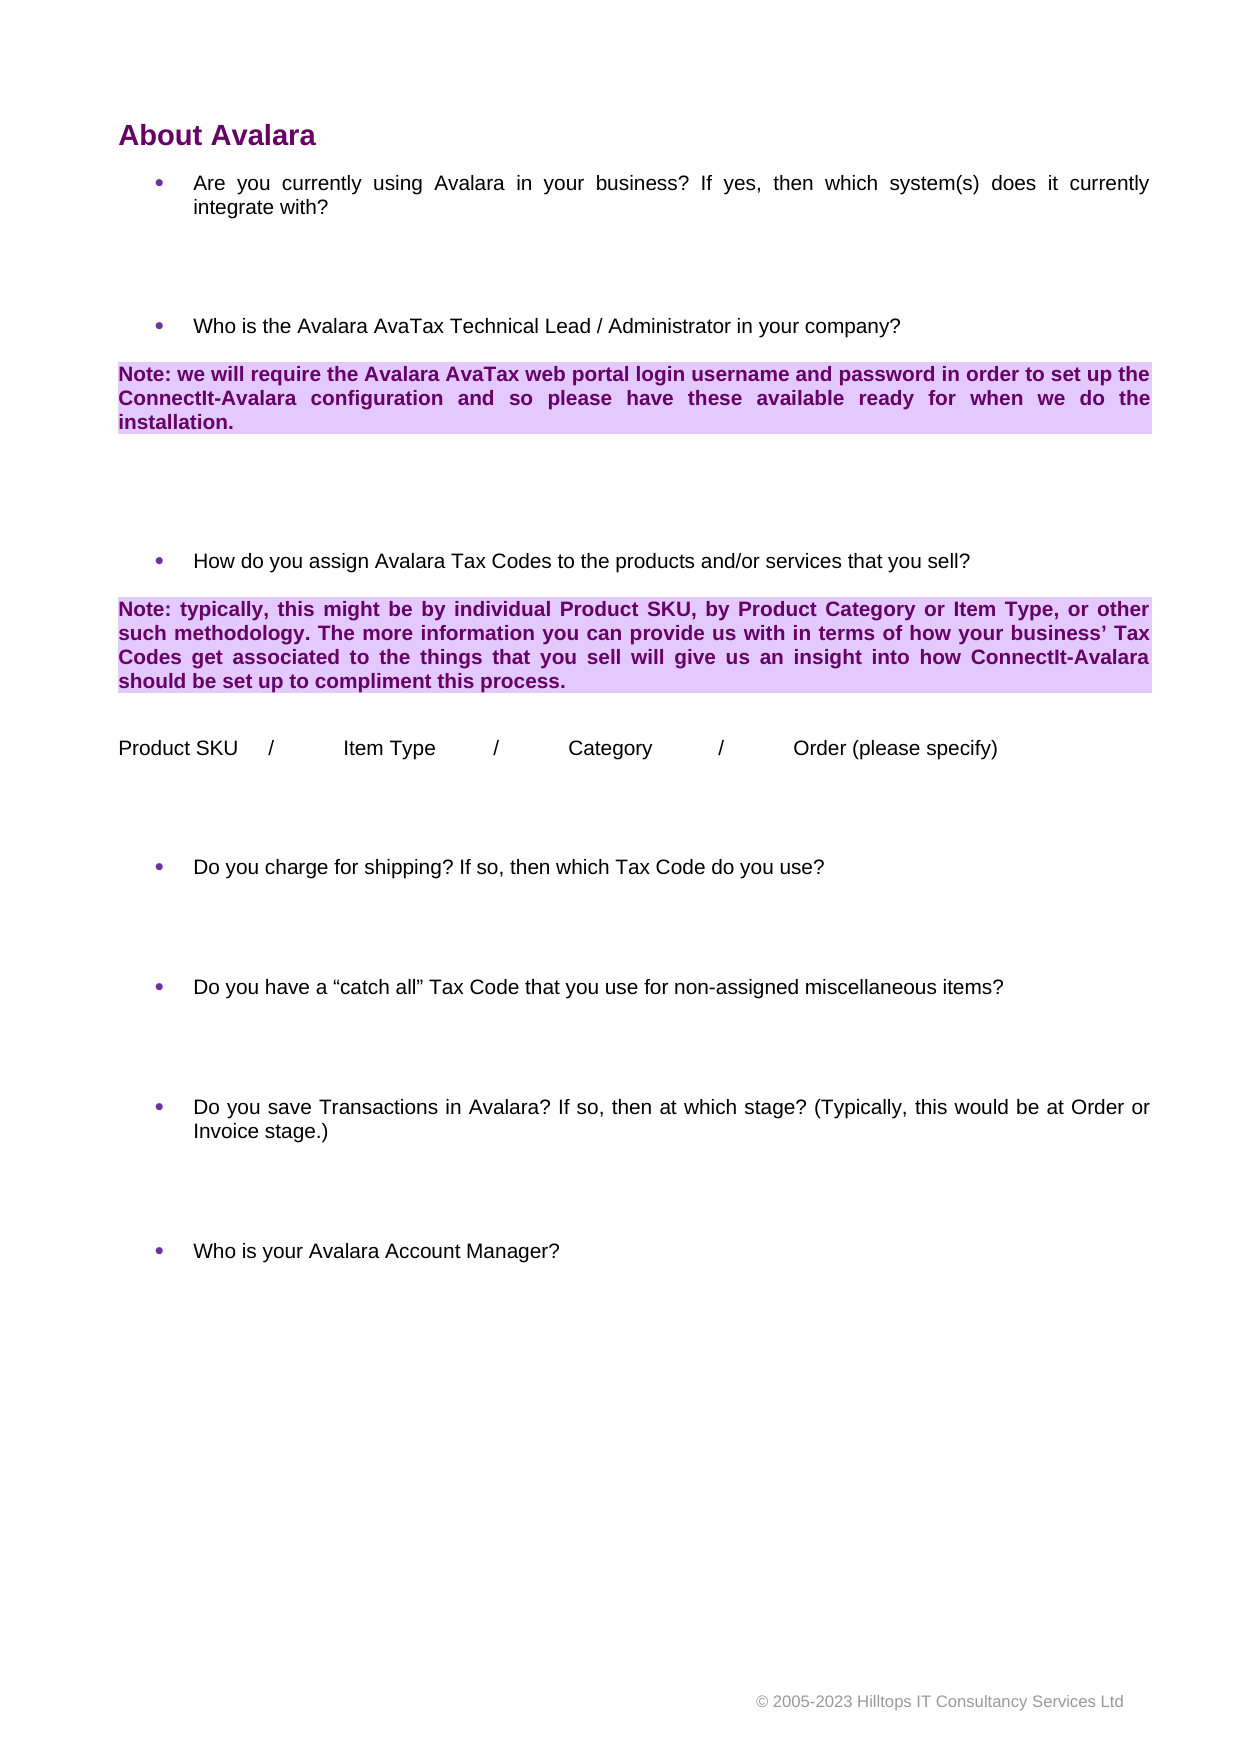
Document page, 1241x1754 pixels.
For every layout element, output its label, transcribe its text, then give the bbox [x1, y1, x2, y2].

text Note: we will require the Avalara AvaTax web portal login username and password in order to set up the ConnectIt-Avalara configuration and so please have these available ready for when we do the installation. [118, 362, 1152, 434]
list Do you charge for shipping? If so, then which Tax Code do you use? [156, 855, 1152, 879]
subtitle About Avalara [118, 118, 1152, 152]
text Product SKU / Item Type / Category / Order (please specify) [118, 735, 1152, 759]
list Do you have a “catch all” Tax Code that you use for non-assigned miscellaneous items? [156, 975, 1152, 999]
list Are you currently using Avalara in your business? If yes, then which system(s) does it currently integrate with? [156, 170, 1152, 218]
list Who is the Avalara AvaTax Technical Lead / Administrator in your company? [156, 314, 1152, 338]
list Who is your Avalara Account Manager? [156, 1239, 1152, 1263]
text Note: typically, this might be by individual Product SKU, by Product Category or Item Type, or other such methodology. The more information you can provide us with in terms of how your business’ Tax Codes get associated to the things that you sell will give us an insight into how ConnectIt-Avalara should be set up to compliment this process. [118, 597, 1152, 693]
list Do you save Transactions in Avalara? If so, then at which stage? (Typically, this would be at Order or Invoice stage.) [156, 1095, 1152, 1143]
list How do you assign Avalara Tax Codes to the products and/or services that you sell? [156, 549, 1152, 573]
